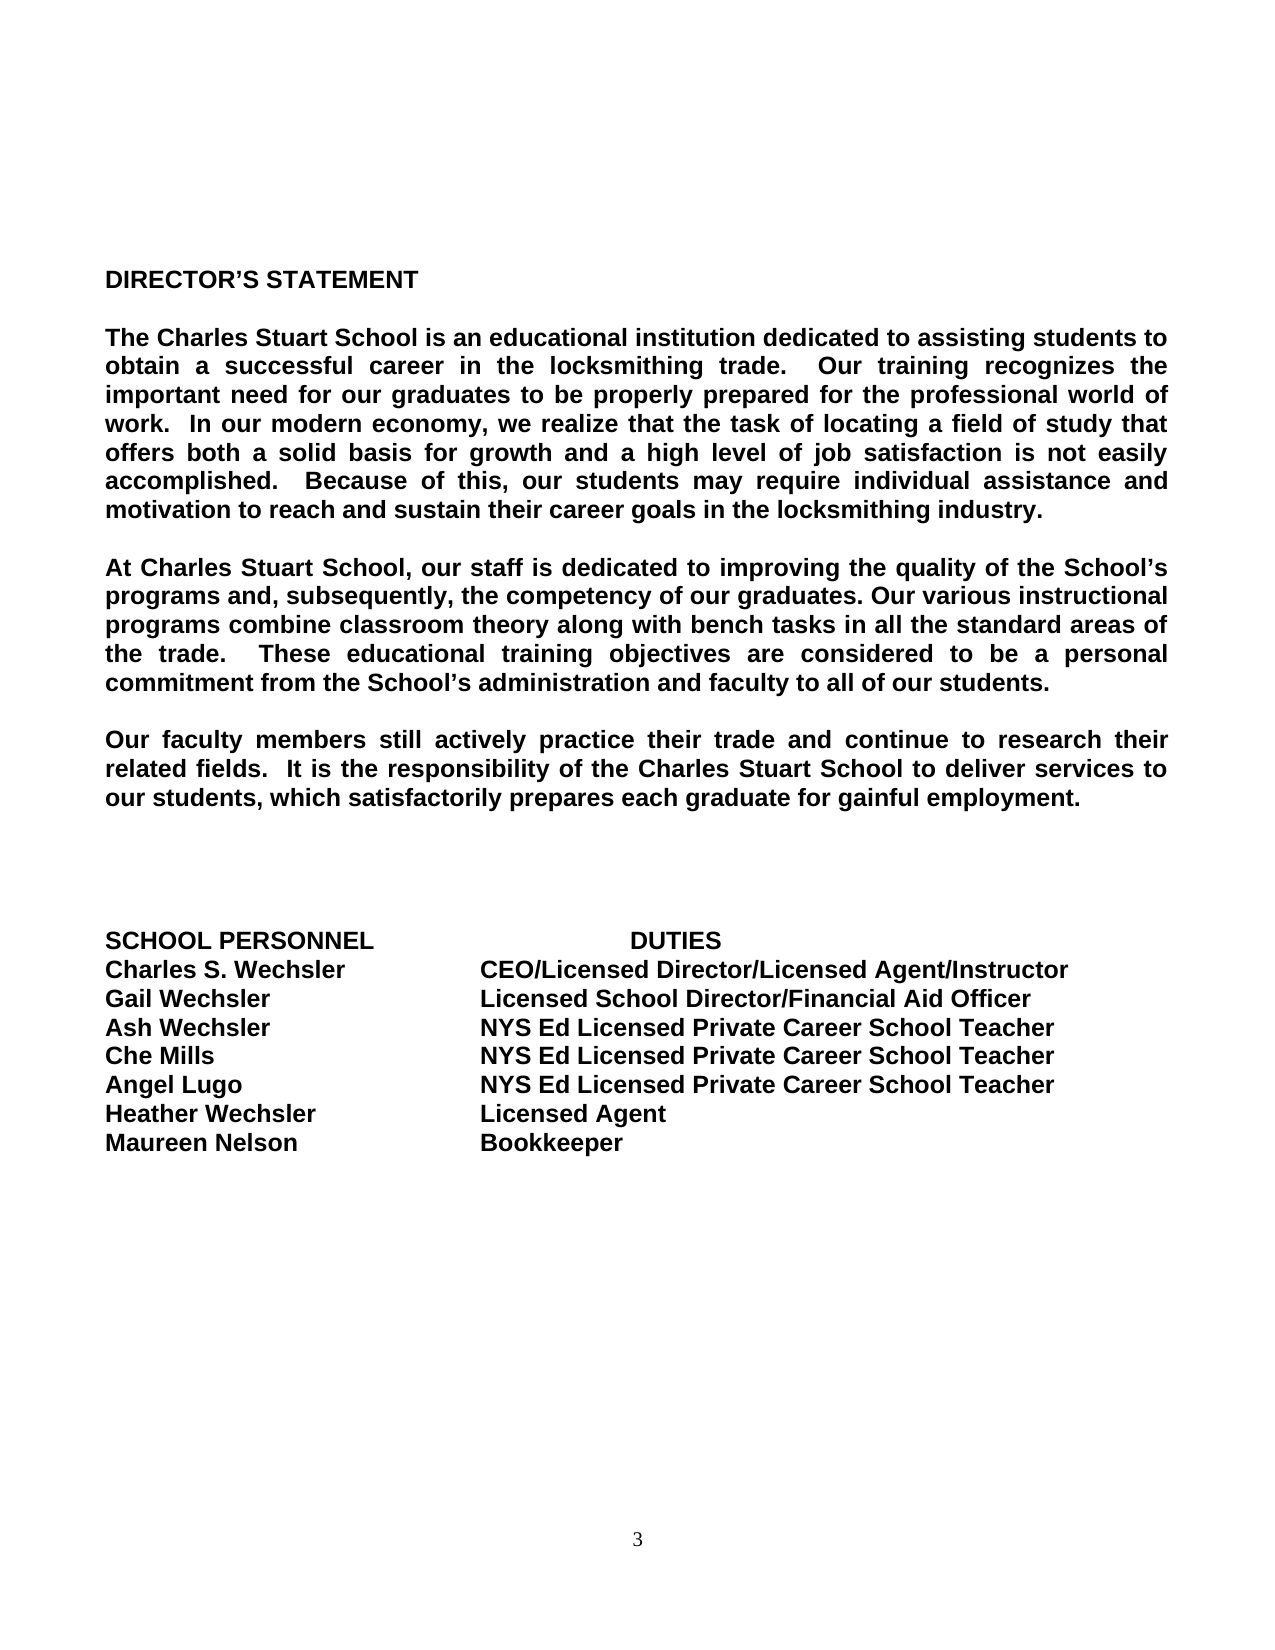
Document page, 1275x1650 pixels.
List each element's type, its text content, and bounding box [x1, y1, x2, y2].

text Che Mills NYS Ed Licensed Private Career School Teacher [105, 1041, 1170, 1070]
text Our faculty members still actively practice their trade and continue to research their related fields. It is the responsibility of the to deliver services to our students, which satisfactorily prepares each graduate for gainful employment. [105, 725, 1170, 811]
text DIRECTOR’S STATEMENT [105, 265, 1170, 294]
text Angel Lugo NYS Ed Licensed Private Career School Teacher [105, 1070, 1170, 1099]
text At , our staff is dedicated to improving the quality of the School’s programs and, subsequently, the competency of our graduates. Our various instructional programs combine classroom theory along with bench tasks in all the standard areas of the trade. These educational training objectives are considered to be a personal commitment from the School’s administration and faculty to all of our students. [105, 552, 1170, 696]
text SCHOOL PERSONNEL DUTIES [105, 926, 1170, 955]
text Maureen Nelson Bookkeeper [105, 1127, 1170, 1156]
text Charles S. Wechsler CEO/Licensed Director/Licensed Agent/Instructor [105, 955, 1170, 984]
text Gail Wechsler Licensed School Director/Financial Aid Officer [105, 984, 1170, 1012]
text The is an educational institution dedicated to assisting students to obtain a successful career in the locksmithing trade. Our training recognizes the important need for our graduates to be properly prepared for the professional world of work. In our modern economy, we realize that the task of locating a field of study that offers both a solid basis for growth and a high level of job satisfaction is not easily accomplished. Because of this, our students may require individual assistance and motivation to reach and sustain their career goals in the locksmithing industry. [105, 322, 1170, 524]
text Heather Wechsler Licensed Agent [105, 1099, 1170, 1127]
text Ash Wechsler NYS Ed Licensed Private Career School Teacher [105, 1012, 1170, 1041]
